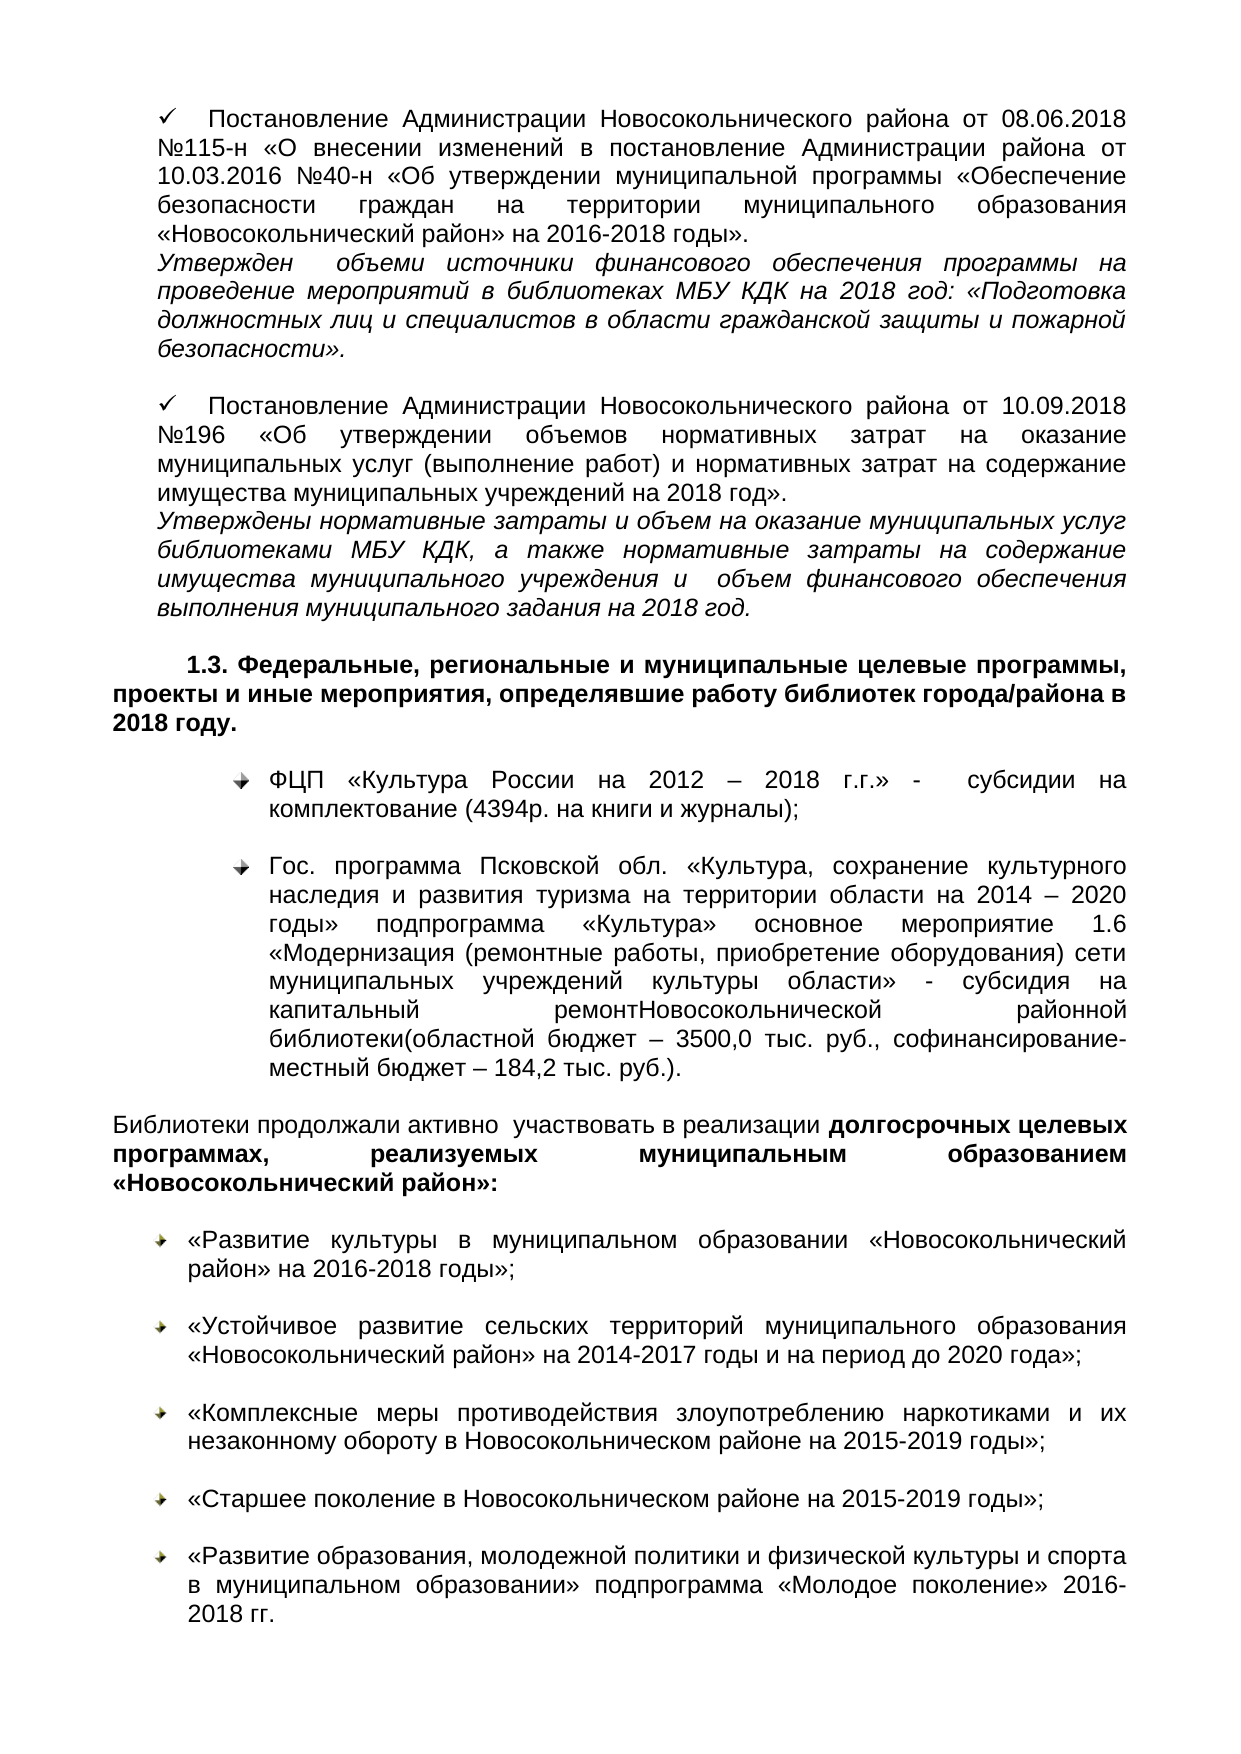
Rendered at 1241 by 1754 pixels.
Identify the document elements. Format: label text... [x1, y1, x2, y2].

list Постановление Администрации Новосокольнического района от 10.09.2018 №196 «Об утверждении объемов нормативных затрат на оказание муниципальных услуг (выполнение работ) и нормативных затрат на содержание имущества муниципальных учреждений на 2018 год». [157, 391, 1128, 506]
list «Развитие культуры в муниципальном образовании «Новосокольнический район» на 2016-2018 годы»; [150, 1225, 1128, 1283]
list «Комплексные меры противодействия злоупотреблению наркотиками и их незаконному обороту в Новосокольническом районе на 2015-2019 годы»; [150, 1398, 1128, 1455]
picture [151, 1318, 168, 1335]
picture [232, 858, 249, 875]
text Утверждены нормативные затраты и объем на оказание муниципальных услуг библиотеками МБУ КДК, а также нормативные затраты на содержание имущества муниципального учреждения и объем финансового обеспечения выполнения муниципального задания на 2018 год. [157, 506, 1128, 621]
list Гос. программа Псковской обл. «Культура, сохранение культурного наследия и развития туризма на территории области на 2014 – 2020 годы» подпрограмма «Культура» основное мероприятие 1.6 «Модернизация (ремонтные работы, приобретение оборудования) сети муниципальных учреждений культуры области» - субсидия на капитальный ремонтНовосокольнической районной библиотеки(областной бюджет – 3500,0 тыс. руб., софинансирование- местный бюджет – 184,2 тыс. руб.). [231, 851, 1128, 1081]
text 1.3. Федеральные, региональные и муниципальные целевые программы, проекты и иные мероприятия, определявшие работу библиотек города/района в 2018 году. [112, 650, 1128, 736]
picture [151, 1231, 168, 1249]
picture [151, 1404, 168, 1421]
list ФЦП «Культура России на 2012 – .г.» - субсидии на комплектование (4394р. на книги и журналы); [231, 765, 1128, 823]
list Постановление Администрации Новосокольнического района от 08.06.2018 №115-н «О внесении изменений в постановление Администрации района от 10.03.2016 №40-н «Об утверждении муниципальной программы «Обеспечение безопасности граждан на территории муниципального образования «Новосокольнический район» на 2016-2018 годы». [157, 104, 1128, 247]
picture [151, 1490, 168, 1508]
list «Старшее поколение в Новосокольническом районе на 2015-2019 годы»; [150, 1484, 1128, 1513]
picture [151, 1548, 168, 1565]
list «Развитие образования, молодежной политики и физической культуры и спорта в муниципальном образовании» подпрограмма «Молодое поколение» 2016-2018 гг. [150, 1541, 1128, 1628]
picture [232, 771, 249, 789]
list Утвержден объеми источники финансового обеспечения программы на проведение мероприятий в библиотеках МБУ КДК на 2018 год: «Подготовка должностных лиц и специалистов в области гражданской защиты и пожарной безопасности». [157, 247, 1128, 362]
list «Устойчивое развитие сельских территорий муниципального образования «Новосокольнический район» на 2014-2017 годы и на период до 2020 года»; [150, 1311, 1128, 1369]
text Библиотеки продолжали активно участвовать в реализации долгосрочных целевых программах, реализуемых муниципальным образованием «Новосокольнический район»: [112, 1110, 1128, 1196]
